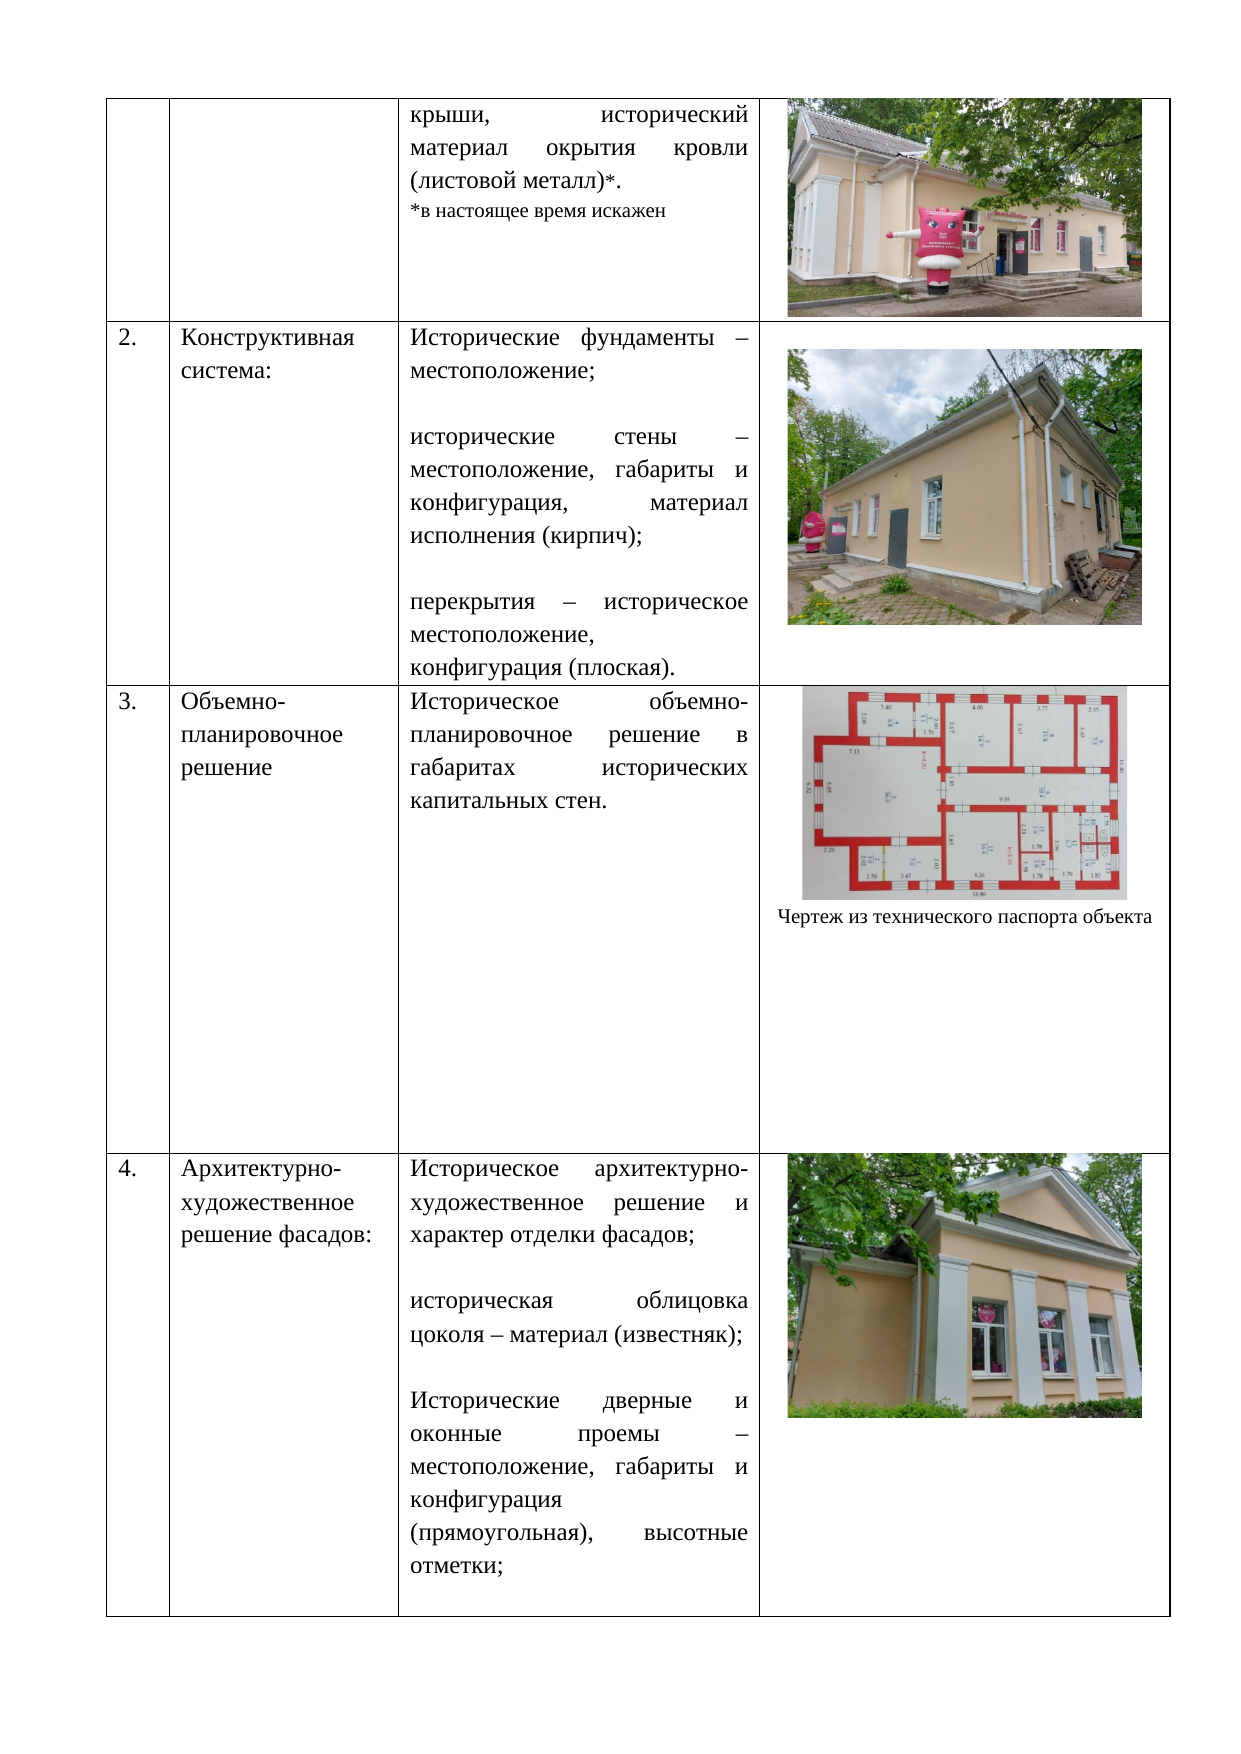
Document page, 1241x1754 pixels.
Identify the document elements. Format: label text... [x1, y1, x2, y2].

table_cell [760, 99, 1169, 321]
table_cell 4. [107, 1154, 169, 1616]
picture [802, 686, 1128, 900]
table_cell Исторические фундаменты – местоположение; исторические стены – местоположение, габариты и конфигурация, материал исполнения (кирпич); перекрытия – историческое местоположение, конфигурация (плоская). [399, 322, 759, 685]
table_cell [760, 1154, 1169, 1616]
table_cell 3. [107, 686, 169, 1152]
table_cell Объемно-планировочное решение [170, 686, 398, 1152]
table_cell 2. [107, 322, 169, 685]
picture [787, 1153, 1142, 1418]
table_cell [399, 99, 759, 321]
table_cell Чертеж из технического паспорта объекта [760, 686, 1169, 1152]
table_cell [399, 1154, 759, 1616]
table_cell 1. [107, 99, 169, 321]
picture [787, 98, 1142, 317]
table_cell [170, 99, 398, 321]
picture [787, 349, 1142, 625]
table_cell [170, 1154, 398, 1616]
table_cell Конструктивная система: [170, 322, 398, 685]
table_cell Историческое объемно-планировочное решение в габаритах исторических капитальных стен. [399, 686, 759, 1152]
table_cell [760, 322, 1169, 685]
